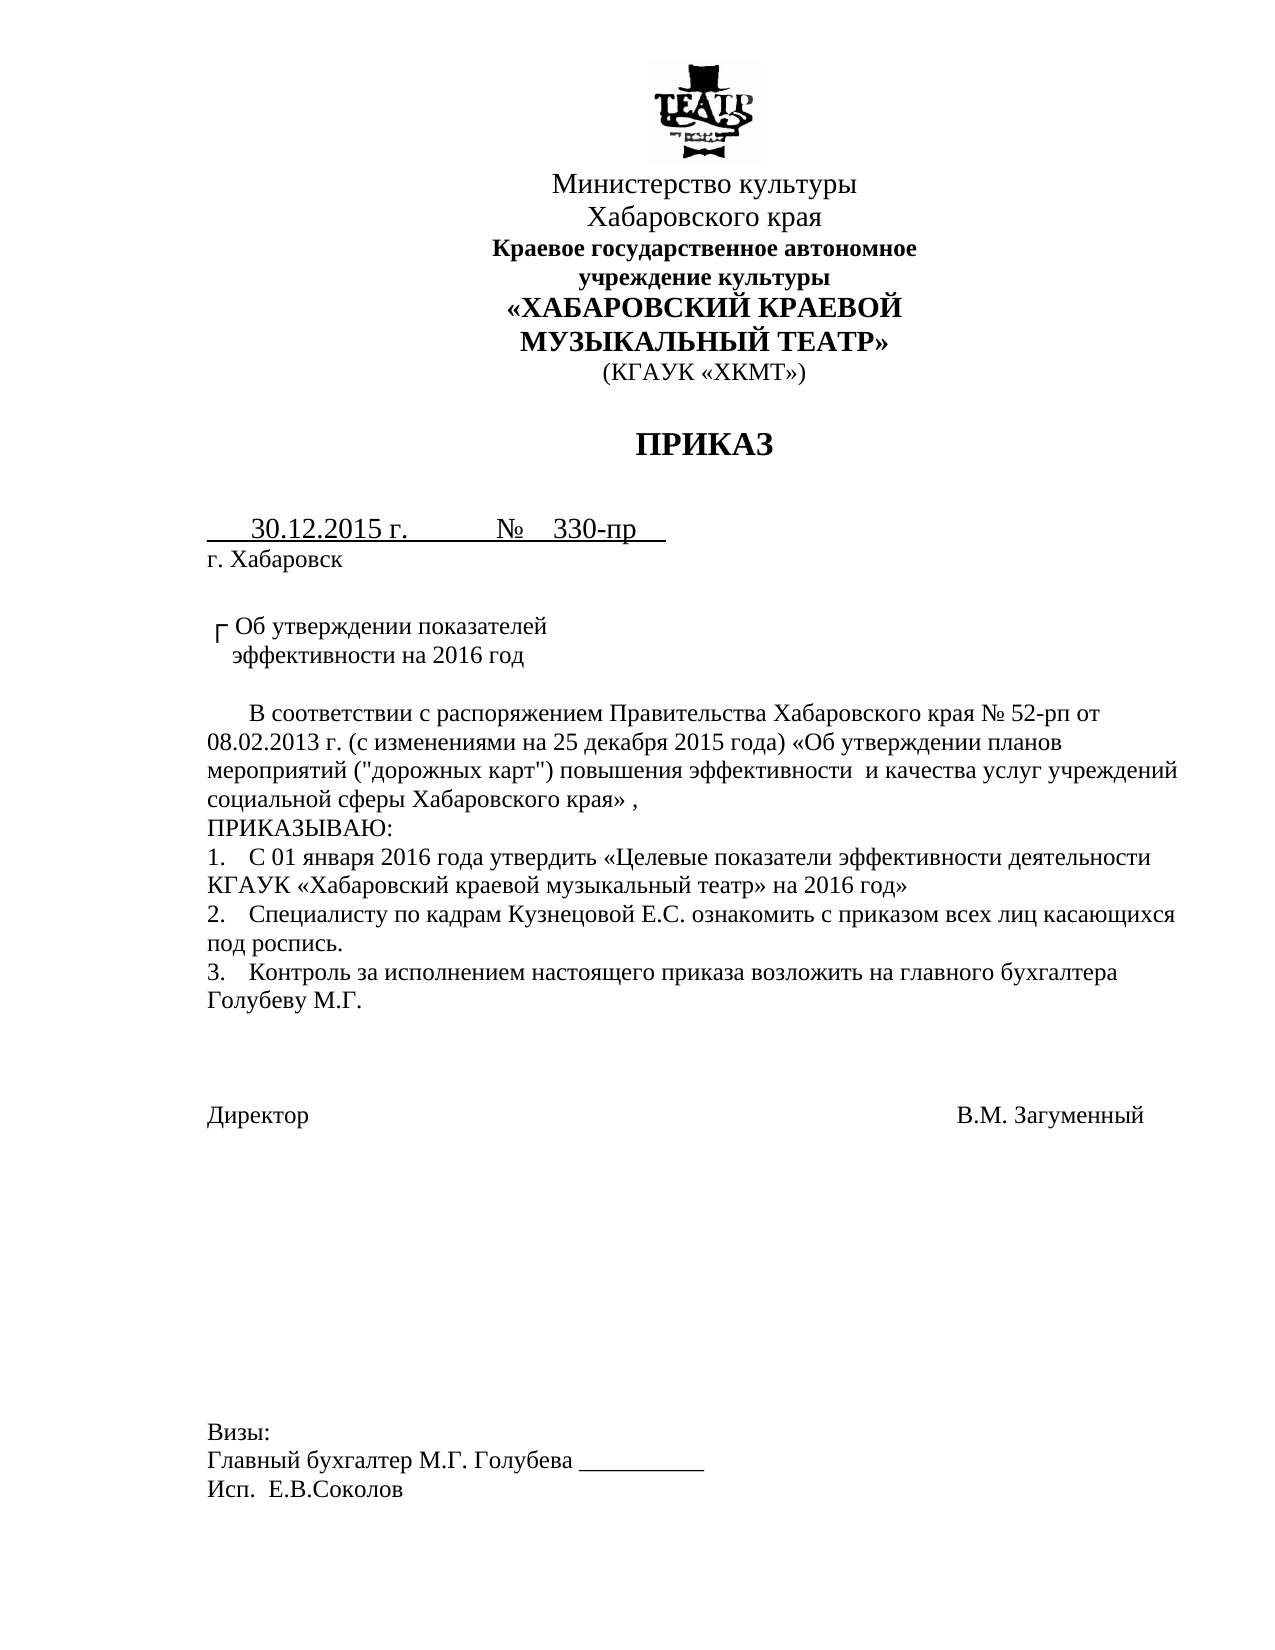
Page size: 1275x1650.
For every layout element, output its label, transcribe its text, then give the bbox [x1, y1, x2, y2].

text Исп. Е.В.Соколов [207, 1474, 1196, 1503]
text ┌ Об утверждении показателей [207, 607, 1196, 640]
text ___30.12.2015 г.____ № _330-пр__ [207, 511, 1196, 544]
text ПРИКАЗЫВАЮ: [207, 813, 1196, 842]
list Контроль за исполнением настоящего приказа возложить на главного бухгалтера Голубеву М.Г. [207, 957, 1196, 1014]
list Специалисту по кадрам Кузнецовой Е.С. ознакомить с приказом всех лиц касающихся под роспись. [207, 899, 1196, 957]
list С 01 января 2016 года утвердить «Целевые показатели эффективности деятельности КГАУК «Хабаровский краевой музыкальный театр» на 2016 год» [207, 842, 1196, 899]
table_header Директор [196, 1043, 676, 1129]
text эффективности на 2016 год [207, 640, 1196, 669]
text Визы: [207, 1417, 1196, 1445]
table_header В.М. Загуменный [676, 1043, 1156, 1129]
text В соответствии с распоряжением Правительства Хабаровского края № 52-рп от 08.02.2013 г. (с изменениями на 25 декабря 2015 года) «Об утверждении планов мероприятий ("дорожных карт") повышения эффективности и качества услуг учреждений социальной сферы Хабаровского края» , [207, 698, 1196, 813]
text Главный бухгалтер М.Г. Голубева __________ [207, 1445, 1196, 1474]
text г. Хабаровск [207, 544, 1196, 573]
picture [647, 60, 761, 166]
